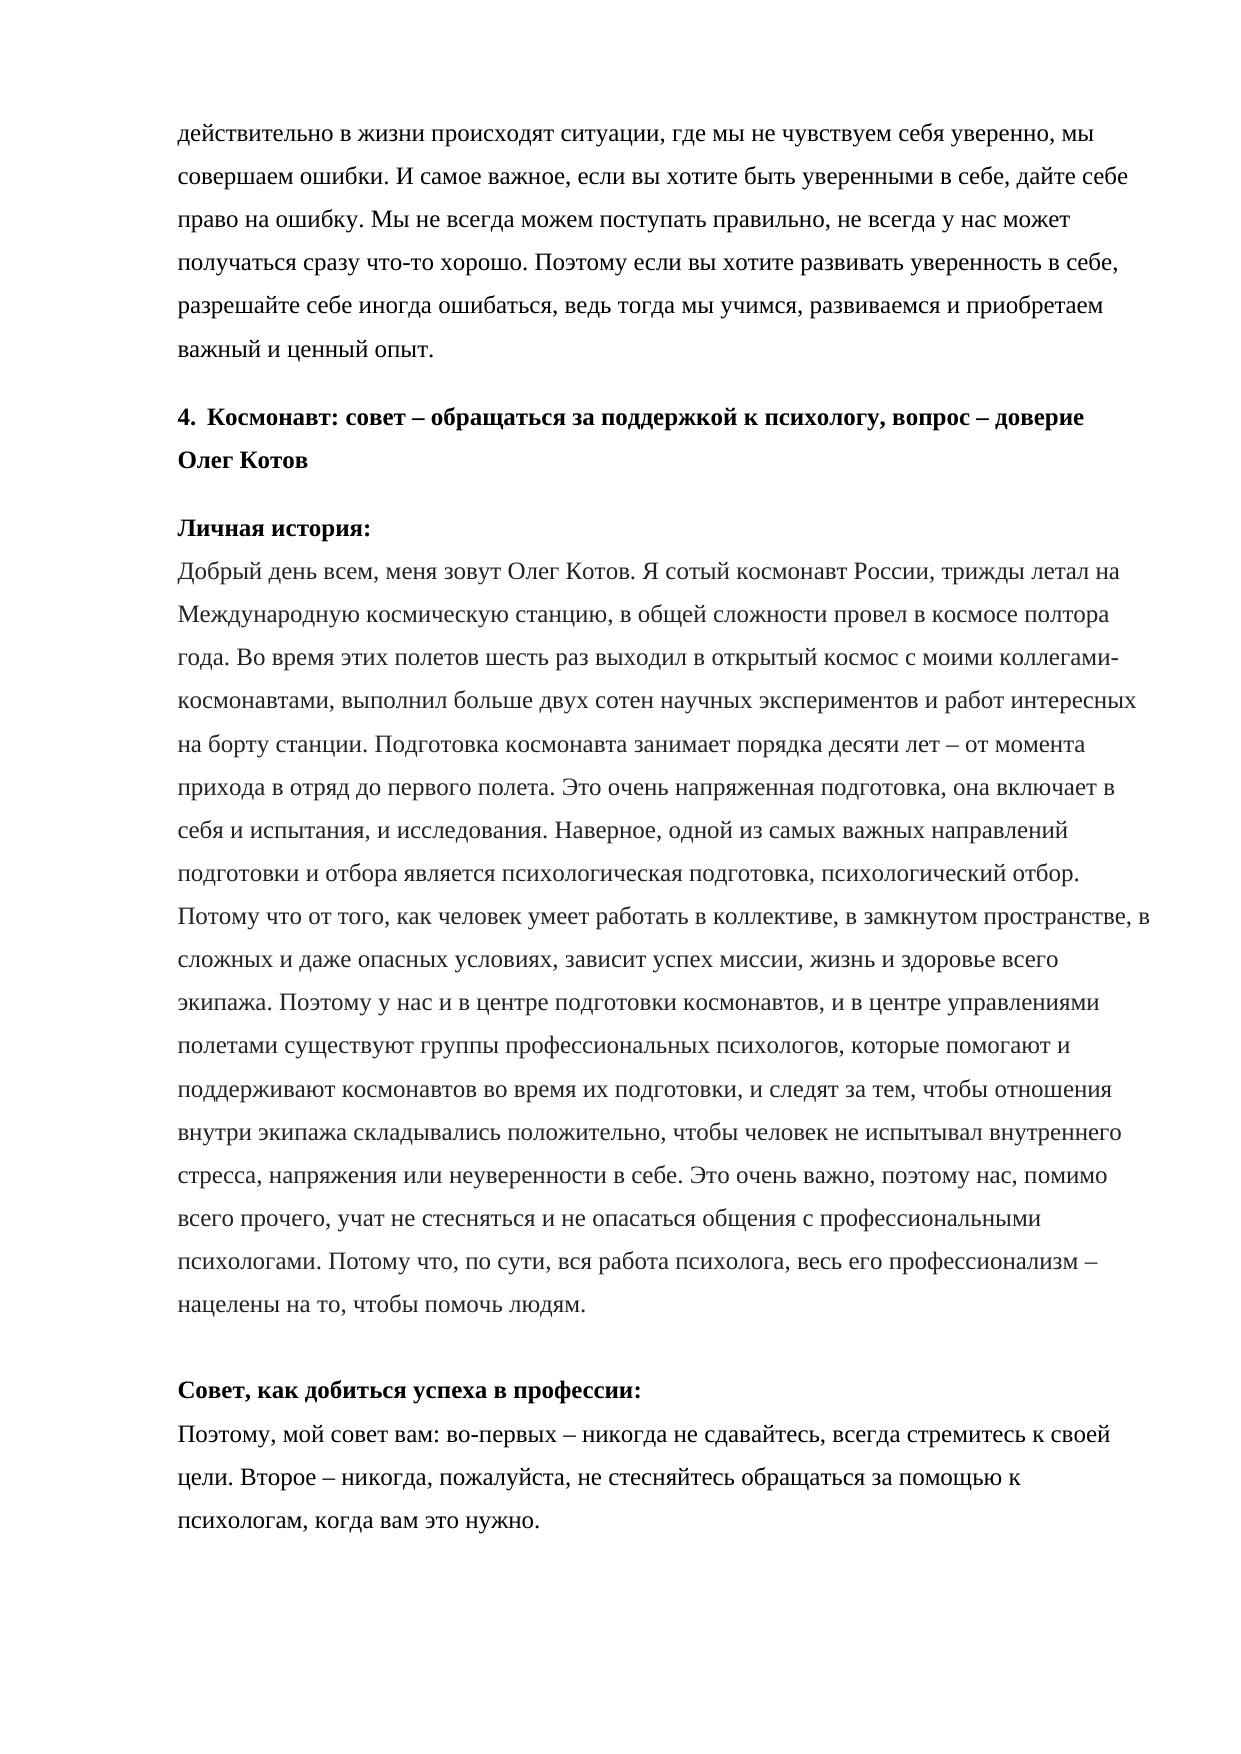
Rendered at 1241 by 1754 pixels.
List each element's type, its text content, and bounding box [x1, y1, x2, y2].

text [177, 118, 1152, 362]
list Космонавт: совет – обращаться за поддержкой к психологу, вопрос – доверие [177, 402, 1152, 431]
list Олег Котов [177, 445, 1152, 474]
text Личная история: [177, 513, 1152, 542]
text Совет, как добиться успеха в профессии: Поэтому, мой совет вам: во-первых – никогда не сдавайтесь, всегда стремитесь к своей цели. Второе – никогда, пожалуйста, не стесняйтесь обращаться за помощью к психологам, когда вам это нужно. [177, 1376, 1152, 1534]
text Добрый день всем, меня зовут Олег Котов. Я сотый космонавт России, трижды летал на Международную космическую станцию, в общей сложности провел в космосе полтора года. Во время этих полетов шесть раз выходил в открытый космос с моими коллегами-космонавтами, выполнил больше двух сотен научных экспериментов и работ интересных на борту станции. Подготовка космонавта занимает порядка десяти лет – от момента прихода в отряд до первого полета. Это очень напряженная подготовка, она включает в себя и испытания, и исследования. Наверное, одной из самых важных направлений подготовки и отбора является психологическая подготовка, психологический отбор. Потому что от того, как человек умеет работать в коллективе, в замкнутом пространстве, в сложных и даже опасных условиях, зависит успех миссии, жизнь и здоровье всего экипажа. Поэтому у нас и в центре подготовки космонавтов, и в центре управлениями полетами существуют группы профессиональных психологов, которые помогают и поддерживают космонавтов во время их подготовки, и следят за тем, чтобы отношения внутри экипажа складывались положительно, чтобы человек не испытывал внутреннего стресса, напряжения или неуверенности в себе. Это очень важно, поэтому нас, помимо всего прочего, учат не стесняться и не опасаться общения с профессиональными психологами. Потому что, по сути, вся работа психолога, весь его профессионализм – нацелены на то, чтобы помочь людям. [177, 556, 1152, 1318]
